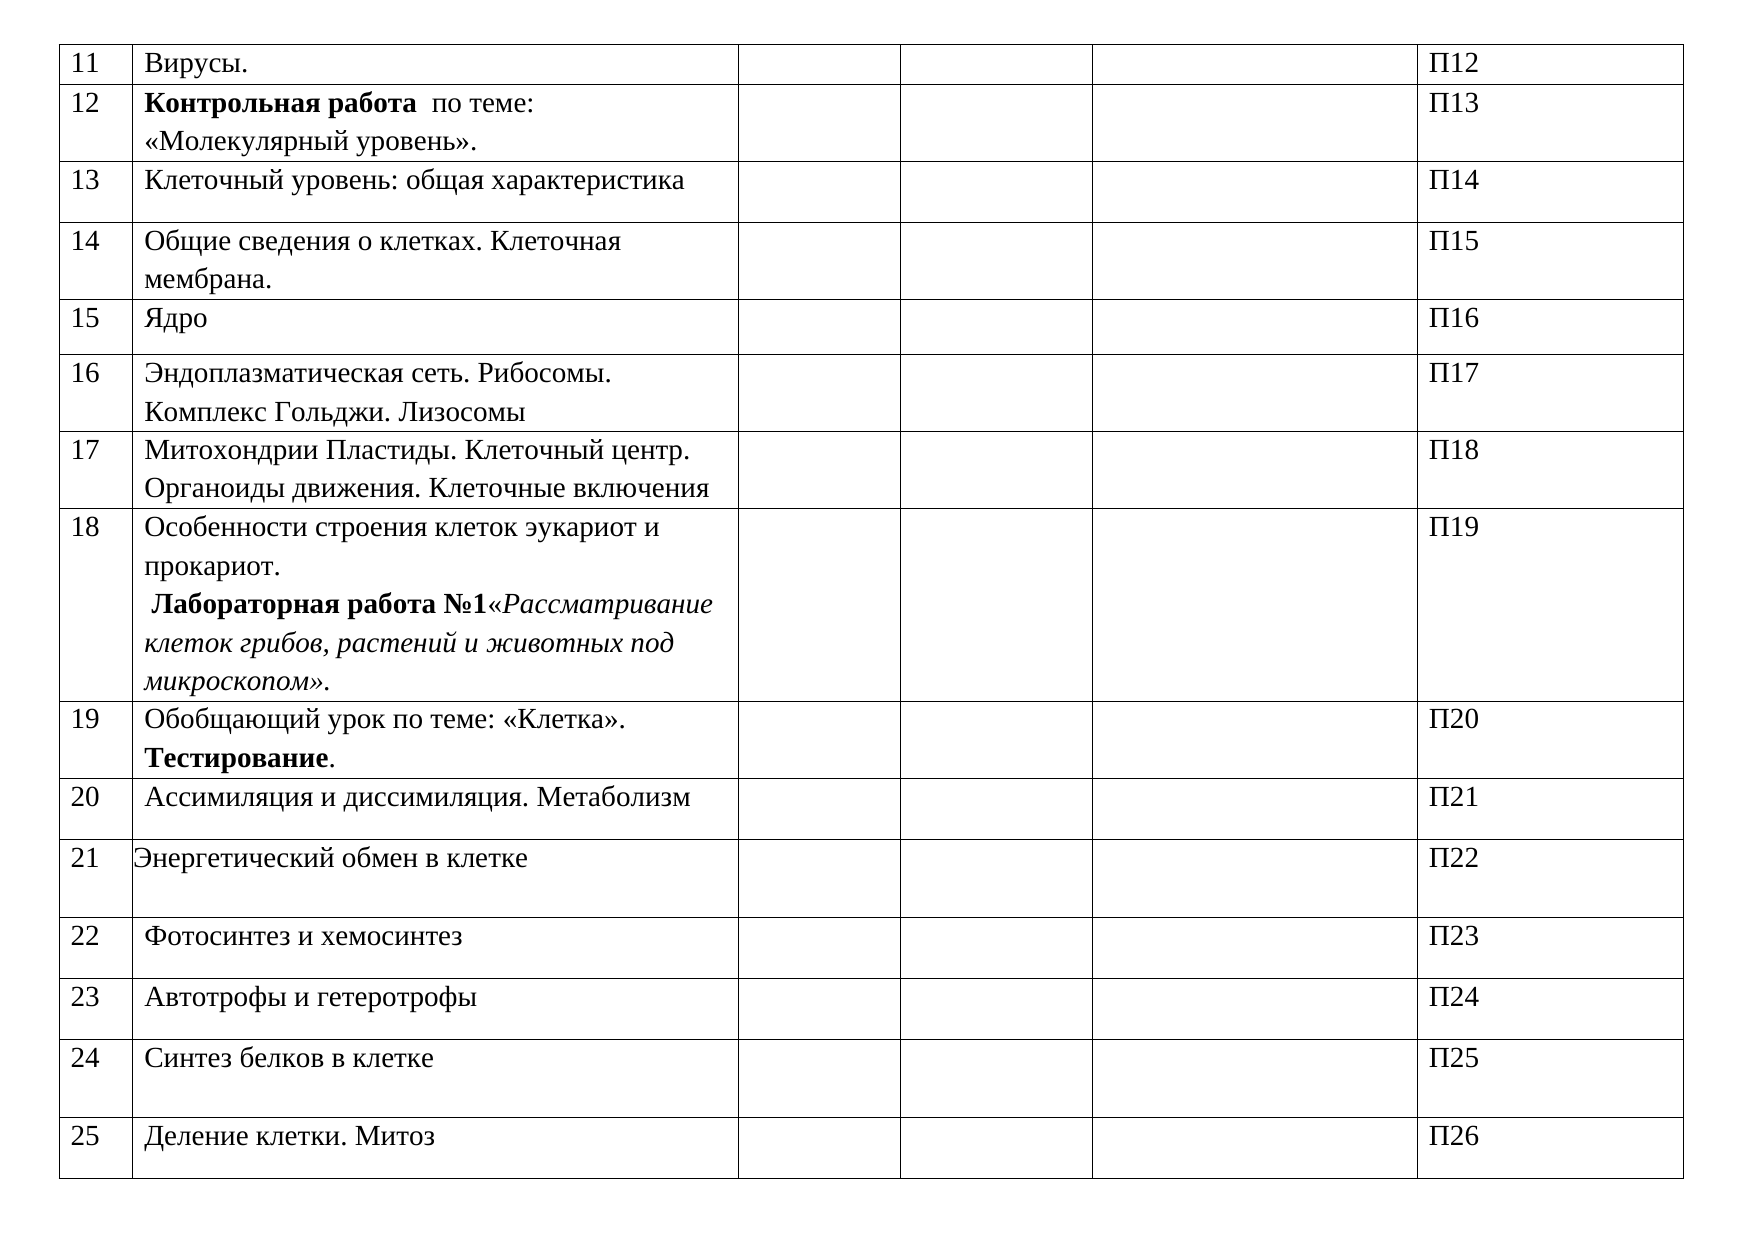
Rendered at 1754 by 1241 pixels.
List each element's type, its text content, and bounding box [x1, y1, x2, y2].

table_cell [739, 223, 900, 299]
table_cell Обобщающий урок по теме: «Клетка». Тестирование. [133, 702, 738, 778]
table_cell [1093, 840, 1417, 917]
table_cell [901, 509, 1092, 701]
table_cell П23 [1418, 918, 1683, 978]
table_cell Общие сведения о клетках. Клеточная мембрана. [133, 223, 738, 299]
table_cell [739, 702, 900, 778]
table_cell 13 [60, 162, 132, 222]
table_cell [739, 432, 900, 508]
table_cell 20 [60, 779, 132, 839]
table_cell [1093, 355, 1417, 431]
table_cell [1093, 162, 1417, 222]
table_cell Ассимиляция и диссимиляция. Метаболизм [133, 779, 738, 839]
table_cell [739, 1040, 900, 1117]
table_cell Автотрофы и гетеротрофы [133, 979, 738, 1039]
table_cell 17 [60, 432, 132, 508]
table_cell [901, 85, 1092, 161]
table_cell П22 [1418, 840, 1683, 917]
table_cell [901, 300, 1092, 354]
table_cell [901, 979, 1092, 1039]
table_cell [901, 355, 1092, 431]
table_cell [901, 840, 1092, 917]
table_cell [739, 779, 900, 839]
table_cell [739, 45, 900, 84]
table_cell [1093, 509, 1417, 701]
table_cell 16 [60, 355, 132, 431]
table_cell Фотосинтез и хемосинтез [133, 918, 738, 978]
table_cell П13 [1418, 85, 1683, 161]
table_cell [739, 1118, 900, 1178]
table_cell 24 [60, 1040, 132, 1117]
table_cell [901, 1118, 1092, 1178]
table_cell П12 [1418, 45, 1683, 84]
table_cell [1093, 223, 1417, 299]
table_cell 15 [60, 300, 132, 354]
table_cell [901, 918, 1092, 978]
table_cell Контрольная работа по теме: «Молекулярный уровень». [133, 85, 738, 161]
table_cell 12 [60, 85, 132, 161]
table_cell Ядро [133, 300, 738, 354]
table_cell [901, 779, 1092, 839]
table_cell П24 [1418, 979, 1683, 1039]
table_cell [739, 979, 900, 1039]
table_cell [1093, 432, 1417, 508]
table_cell 23 [60, 979, 132, 1039]
table_cell П20 [1418, 702, 1683, 778]
table_cell [1093, 779, 1417, 839]
table_cell 25 [60, 1118, 132, 1178]
table_cell [901, 432, 1092, 508]
table_cell 14 [60, 223, 132, 299]
table_cell [1093, 918, 1417, 978]
table_cell Митохондрии Пластиды. Клеточный центр. Органоиды движения. Клеточные включения [133, 432, 738, 508]
table_cell П26 [1418, 1118, 1683, 1178]
table_cell Клеточный уровень: общая характеристика [133, 162, 738, 222]
table_cell [1093, 300, 1417, 354]
table_cell [901, 1040, 1092, 1117]
table_cell [739, 300, 900, 354]
table_cell [739, 840, 900, 917]
table_cell [901, 162, 1092, 222]
table_cell П17 [1418, 355, 1683, 431]
table_cell Синтез белков в клетке [133, 1040, 738, 1117]
table_cell [739, 918, 900, 978]
table_cell Вирусы. [133, 45, 738, 84]
table_cell [1093, 85, 1417, 161]
table_cell Эндоплазматическая сеть. Рибосомы. Комплекс Гольджи. Лизосомы [133, 355, 738, 431]
table_cell Энергетический обмен в клетке [133, 840, 738, 917]
table_cell П14 [1418, 162, 1683, 222]
table_cell П16 [1418, 300, 1683, 354]
table_cell 19 [60, 702, 132, 778]
table_cell [901, 223, 1092, 299]
table_cell [739, 509, 900, 701]
table_cell [1093, 702, 1417, 778]
table_cell П18 [1418, 432, 1683, 508]
table_cell [739, 355, 900, 431]
table_cell П15 [1418, 223, 1683, 299]
table_cell 22 [60, 918, 132, 978]
table_cell 11 [60, 45, 132, 84]
table_cell [901, 45, 1092, 84]
table_cell [901, 702, 1092, 778]
table_cell [739, 162, 900, 222]
table_cell [1093, 979, 1417, 1039]
table_cell Особенности строения клеток эукариот и прокариот. Лабораторная работа №1«Рассматривание клеток грибов, растений и животных под микроскопом». [133, 509, 738, 701]
table_cell [1093, 1040, 1417, 1117]
table_cell П25 [1418, 1040, 1683, 1117]
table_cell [133, 1118, 738, 1178]
table_cell [1093, 45, 1417, 84]
table_cell 21 [60, 840, 132, 917]
table_cell П21 [1418, 779, 1683, 839]
table_cell 18 [60, 509, 132, 701]
table_cell П19 [1418, 509, 1683, 701]
table_cell [739, 85, 900, 161]
table_cell [1093, 1118, 1417, 1178]
